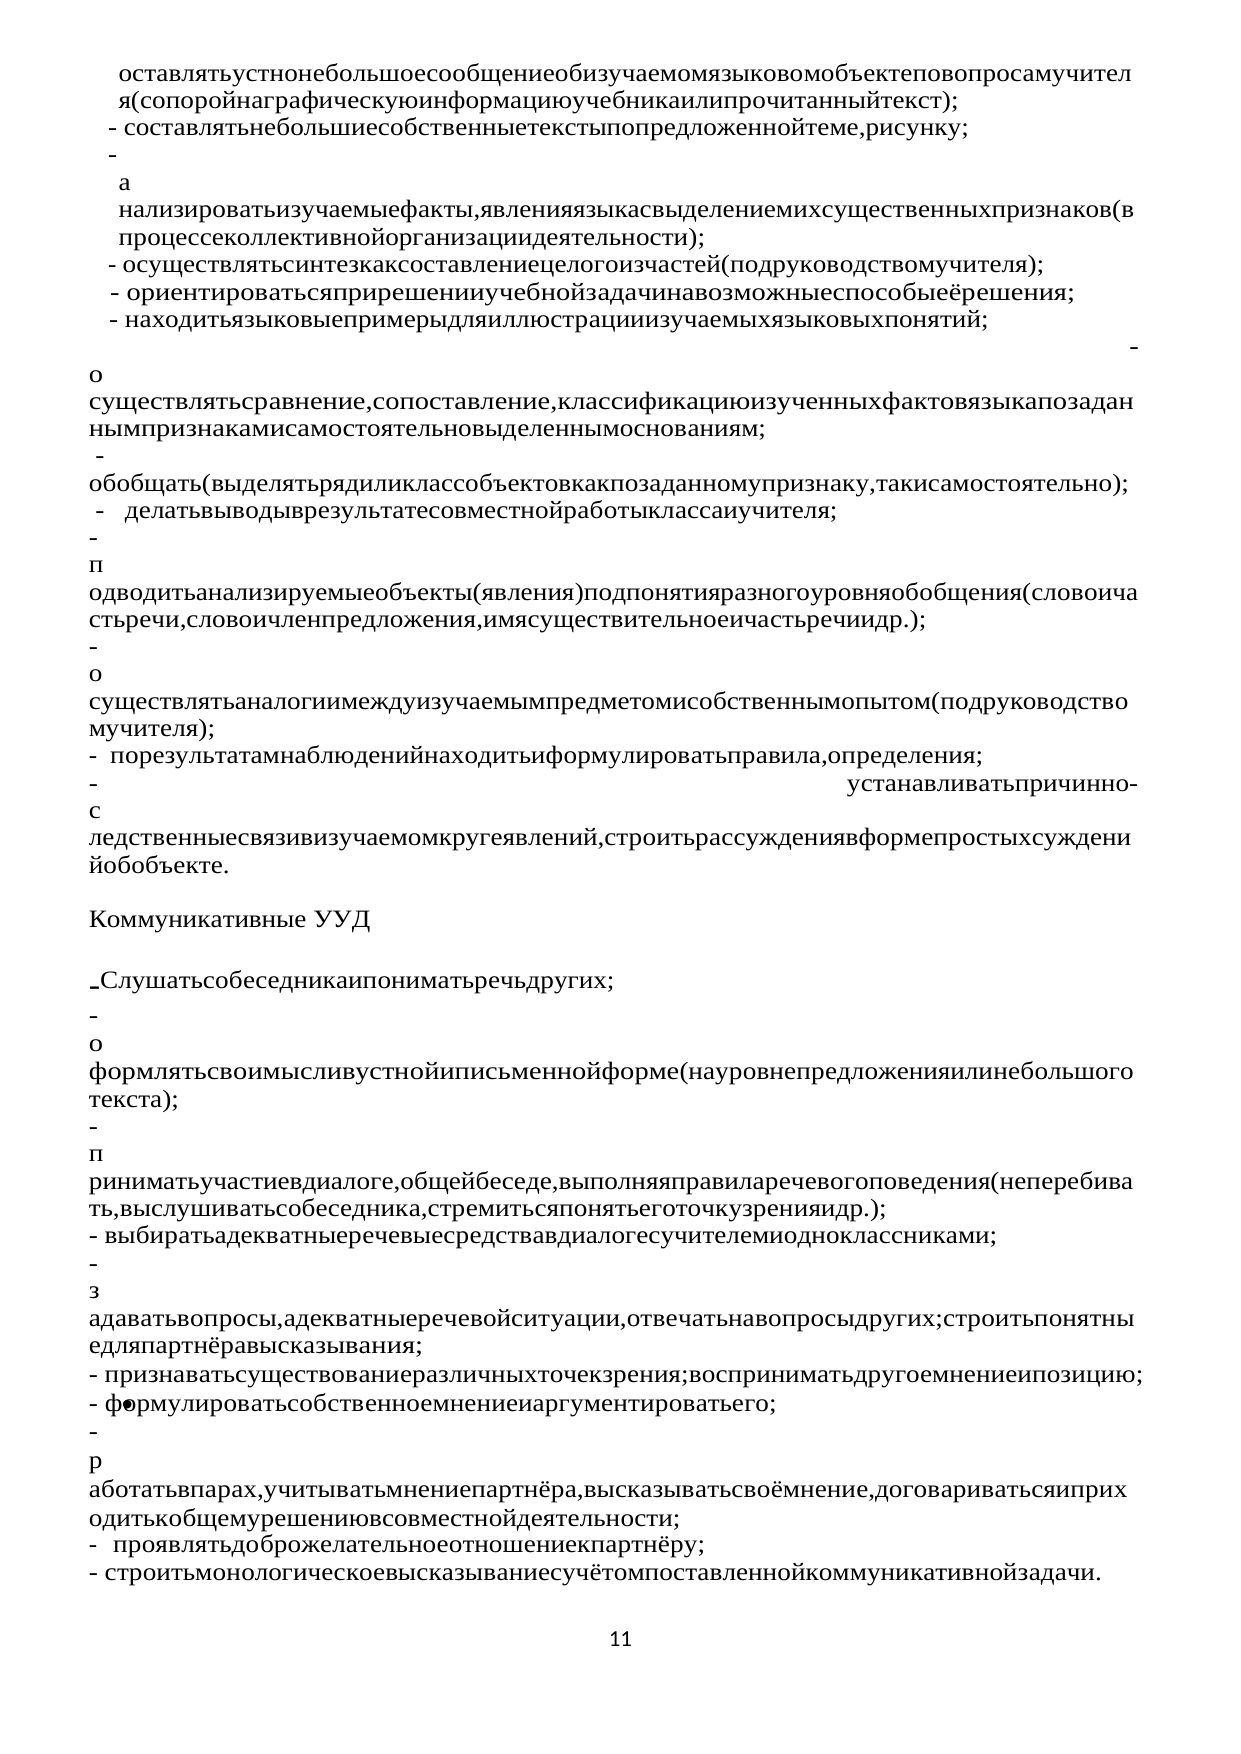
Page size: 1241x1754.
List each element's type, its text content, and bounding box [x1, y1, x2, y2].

text - строитьмонологическоевысказываниесучётомпоставленнойкоммуникативнойзадачи. [88, 1558, 1142, 1586]
text - осуществлятьсинтезкаксоставлениецелогоизчастей(подруководствомучителя); [108, 251, 1137, 278]
text - устанавливатьпричинно-следственныесвязивизучаемомкругеявлений,строитьрассуждениявформепростыхсужденийобобъекте. [88, 769, 1138, 879]
text - анализироватьизучаемыефакты,явленияязыкасвыделениемихсущественныхпризнаков(впроцессеколлективнойорганизациидеятельности); [108, 141, 1137, 251]
list - осуществлятьаналогиимеждуизучаемымпредметомисобственнымопытом(подруководствомучителя); [88, 632, 1142, 742]
text - проявлятьдоброжелательноеотношениекпартнёру; [88, 1531, 1141, 1558]
text - подводитьанализируемыеобъекты(явления)подпонятияразногоуровняобобщения(словоичастьречи,словоичленпредложения,имясуществительноеичастьречиидр.); [88, 524, 1142, 632]
text - ориентироватьсяприрешенииучебнойзадачинавозможныеспособыеёрешения; [88, 278, 1136, 305]
list - формулироватьсобственноемнениеиаргументироватьего; [88, 1388, 1154, 1416]
text - находитьязыковыепримерыдляиллюстрацииизучаемыхязыковыхпонятий; [88, 305, 1142, 333]
text - приниматьучастиевдиалоге,общейбеседе,выполняяправиларечевогоповедения(неперебивать,выслушиватьсобеседника,стремитьсяпонятьеготочкузренияидр.); [88, 1113, 1142, 1222]
text - оформлятьсвоимысливустнойиписьменнойформе(науровнепредложенияилинебольшоготекста); [88, 1001, 1143, 1113]
text - обобщать(выделятьрядиликлассобъектовкакпозаданномупризнаку,такисамостоятельно); [88, 442, 1141, 497]
text - выбиратьадекватныеречевыесредствавдиалогесучителемиодноклассниками; [88, 1222, 1138, 1249]
text - осуществлятьсравнение,сопоставление,классификациюизученныхфактовязыкапозаданнымпризнакамисамостоятельновыделеннымоснованиям; [88, 333, 1139, 442]
text - делатьвыводыврезультатесовместнойработыклассаиучителя; [88, 497, 1141, 524]
text - работатьвпарах,учитыватьмнениепартнёра,высказыватьсвоёмнение,договариватьсяиприходитькобщемурешениювсовместнойдеятельности; [88, 1416, 1137, 1531]
text - признаватьсуществованиеразличныхточекзрения;восприниматьдругоемнениеипозицию; [88, 1359, 1154, 1388]
text - задаватьвопросы,адекватныеречевойситуации,отвечатьнавопросыдругих;строитьпонятныедляпартнёравысказывания; [88, 1249, 1138, 1359]
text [108, 59, 1132, 114]
text Коммуникативные УУД [88, 904, 1154, 940]
text - порезультатамнаблюденийнаходитьиформулироватьправила,определения; [88, 742, 1142, 769]
text -Слушатьсобеседникаипониматьречьдругих; [88, 973, 1154, 1001]
text - составлятьнебольшиесобственныетекстыпопредложеннойтеме,рисунку; [108, 114, 1135, 141]
